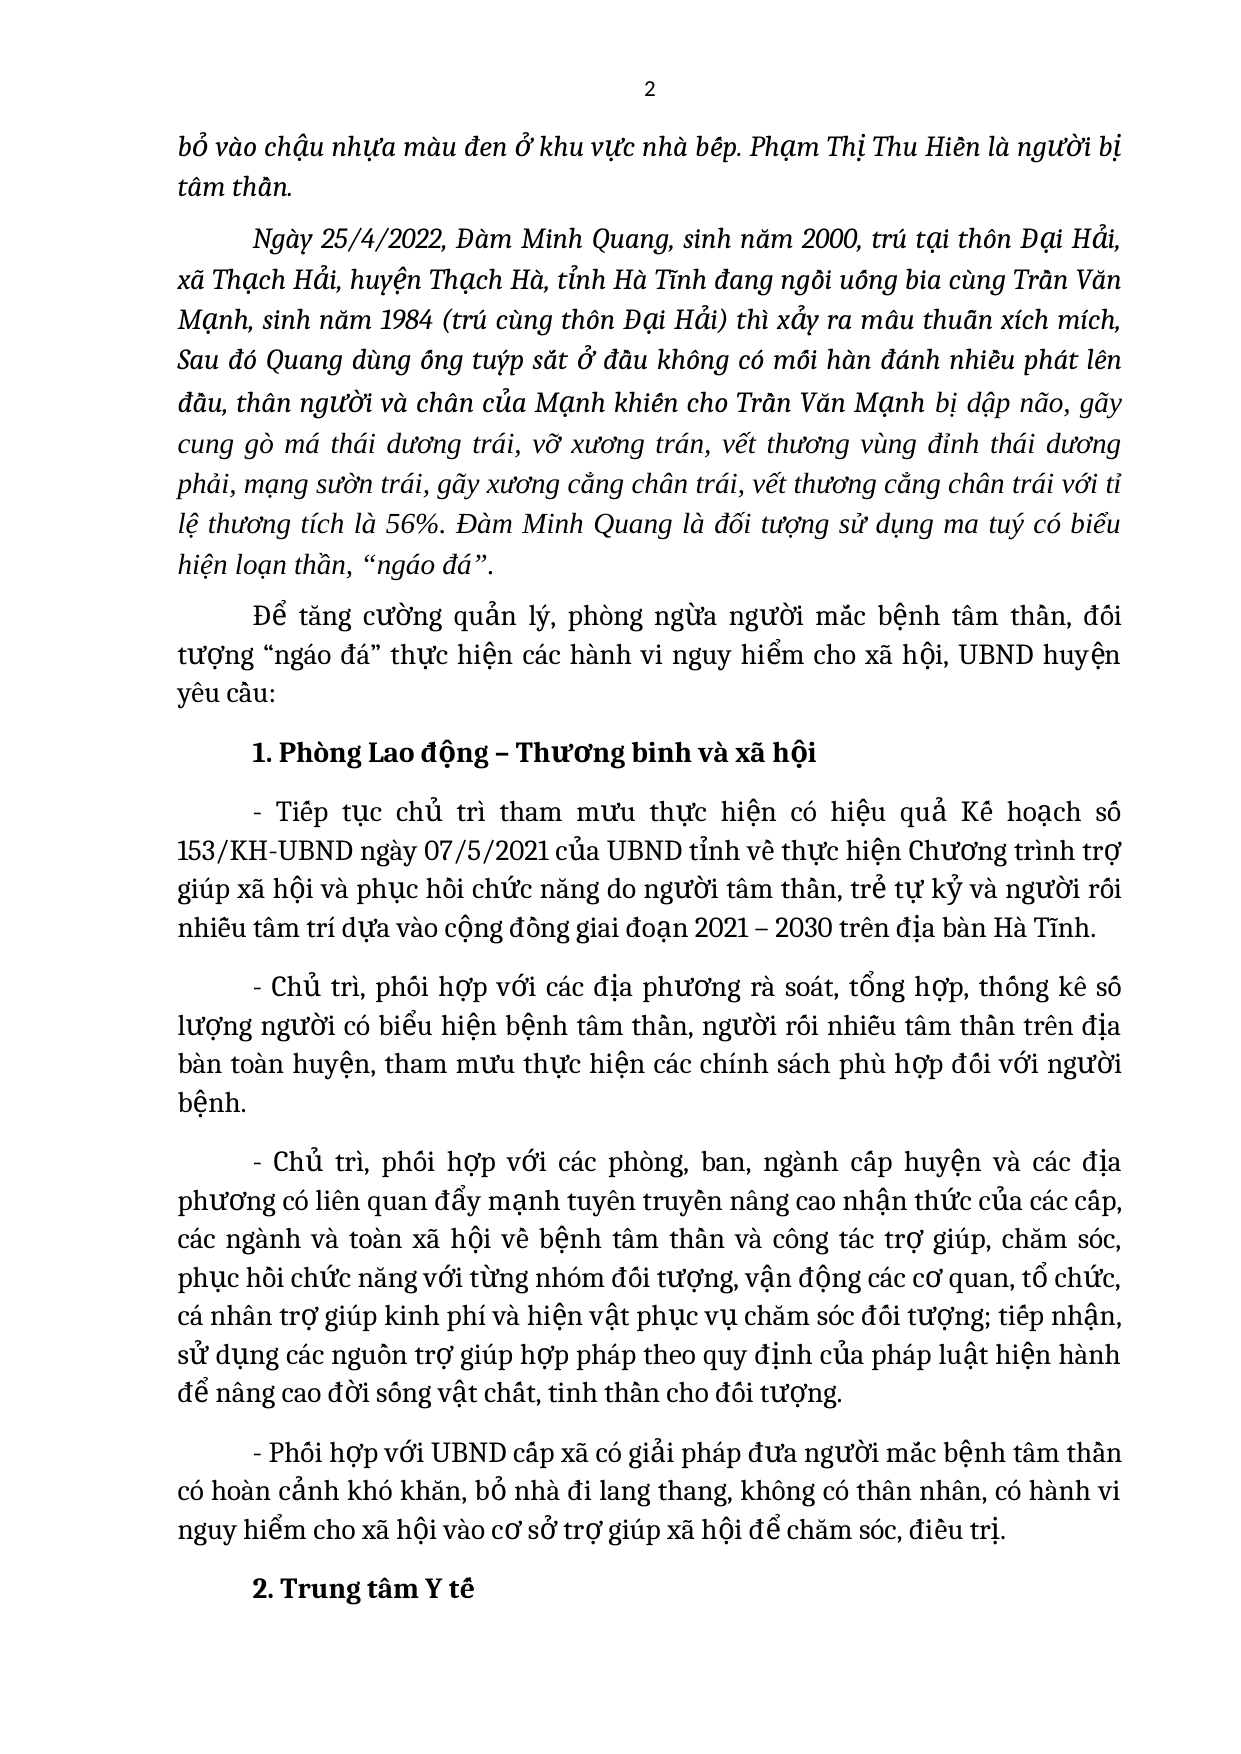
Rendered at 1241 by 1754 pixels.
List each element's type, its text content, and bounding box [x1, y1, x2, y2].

text 2. Trung tâm Y tế [177, 1572, 1122, 1606]
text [177, 130, 1122, 203]
text - Chủ trì, phối hợp với các phòng, ban, ngành cấp huyện và các địa phương có liên quan đẩy mạnh tuyên truyền nâng cao nhận thức của các cấp, các ngành và toàn xã hội về bệnh tâm thần và công tác trợ giúp, chăm sóc, phục hồi chức năng với từng nhóm đối tượng, vận động các cơ quan, tổ chức, cá nhân trợ giúp kinh phí và hiện vật phục vụ chăm sóc đối tượng; tiếp nhận, sử dụng các nguồn trợ giúp hợp pháp theo quy định của pháp luật hiện hành để nâng cao đời sống vật chất, tinh thần cho đối tượng. [177, 1145, 1122, 1410]
text - Tiếp tục chủ trì tham mưu thực hiện có hiệu quả Kế hoạch số 153/KH-UBND ngày 07/5/2021 của UBND tỉnh về thực hiện Chương trình trợ giúp xã hội và phục hồi chức năng do người tâm thần, trẻ tự kỷ và người rối nhiễu tâm trí dựa vào cộng đồng giai đoạn 2021 – 2030 trên địa bàn Hà Tĩnh. [177, 795, 1122, 944]
text Để tăng cường quản lý, phòng ngừa người mắc bệnh tâm thần, đối tượng “ngáo đá” thực hiện các hành vi nguy hiểm cho xã hội, UBND huyện yêu cầu: [177, 599, 1122, 710]
text - Phối hợp với UBND cấp xã có giải pháp đưa người mắc bệnh tâm thần có hoàn cảnh khó khăn, bỏ nhà đi lang thang, không có thân nhân, có hành vi nguy hiểm cho xã hội vào cơ sở trợ giúp xã hội để chăm sóc, điều trị. [177, 1436, 1122, 1547]
text Ngày 25/4/2022, Đàm Minh Quang, sinh năm 2000, trú tại thôn Đại Hải, xã Thạch Hải, huyện Thạch Hà, tỉnh Hà Tĩnh đang ngồi uống bia cùng Trần Văn Mạnh, sinh năm 1984 (trú cùng thôn Đại Hải) thì xảy ra mâu thuẫn xích mích, Sau đó Quang dùng ống tuýp sắt ở đầu không có mối hàn đánh nhiều phát lên đầu, thân người và chân của Mạnh khiến cho Trần Văn Mạnh bị dập não, gãy cung gò má thái dương trái, vỡ xương trán, vết thương vùng đỉnh thái dương phải, mạng sườn trái, gãy xương cẳng chân trái, vết thương cẳng chân trái với tỉ lệ thương tích là 56%. Đàm Minh Quang là đối tượng sử dụng ma tuý có biểu hiện loạn thần, “ngáo đá”. [177, 223, 1122, 580]
text - Chủ trì, phối hợp với các địa phương rà soát, tổng hợp, thống kê số lượng người có biểu hiện bệnh tâm thần, người rối nhiễu tâm thần trên địa bàn toàn huyện, tham mưu thực hiện các chính sách phù hợp đối với người bệnh. [177, 970, 1122, 1119]
text 1. Phòng Lao động – Thương binh và xã hội [177, 736, 1122, 769]
